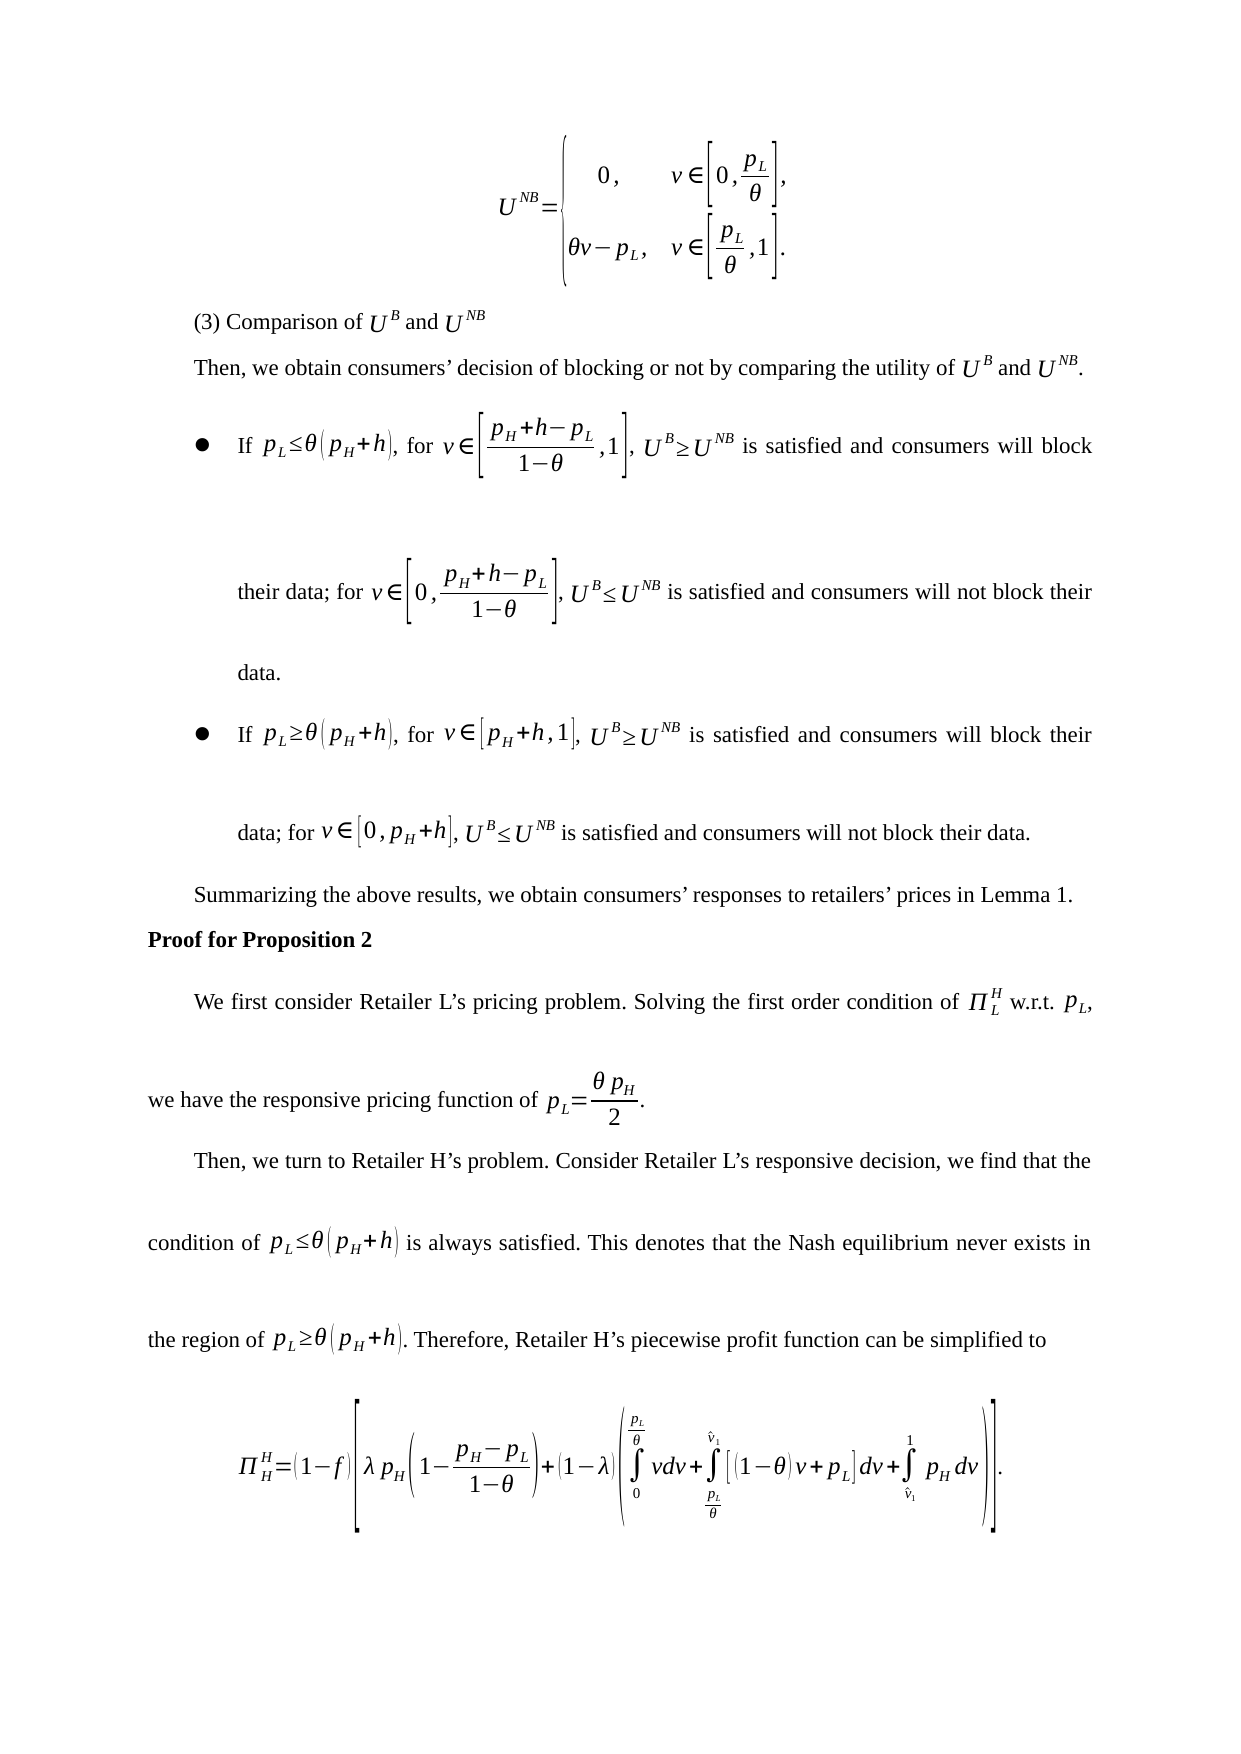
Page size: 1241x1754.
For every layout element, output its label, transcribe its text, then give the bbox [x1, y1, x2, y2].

text Summarizing the above results, we obtain consumers’ responses to retailers’ prices in Lemma 1. [148, 878, 1092, 910]
text We first consider Retailer L’s pricing problem. Solving the first order condition of w.r.t. , we have the responsive pricing function of . [148, 969, 1092, 1131]
text Then, we obtain consumers’ decision of blocking or not by comparing the utility of and . [148, 351, 1092, 383]
text . [148, 1385, 1092, 1548]
list If , for , is satisfied and consumers will block their data; for , is satisfied and consumers will not block their data. [193, 396, 1092, 689]
text (3) Comparison of and [148, 305, 1092, 338]
text Then, we turn to Retailer H’s problem. Consider Retailer L’s responsive decision, we find that the condition of is always satisfied. This denotes that the Nash equilibrium never exists in the region of . Therefore, Retailer H’s piecewise profit function can be simplified to [148, 1144, 1092, 1372]
list If , for , is satisfied and consumers will block their data; for , is satisfied and consumers will not block their data. [193, 702, 1092, 864]
text Proof for Proposition 2 [148, 923, 1092, 956]
